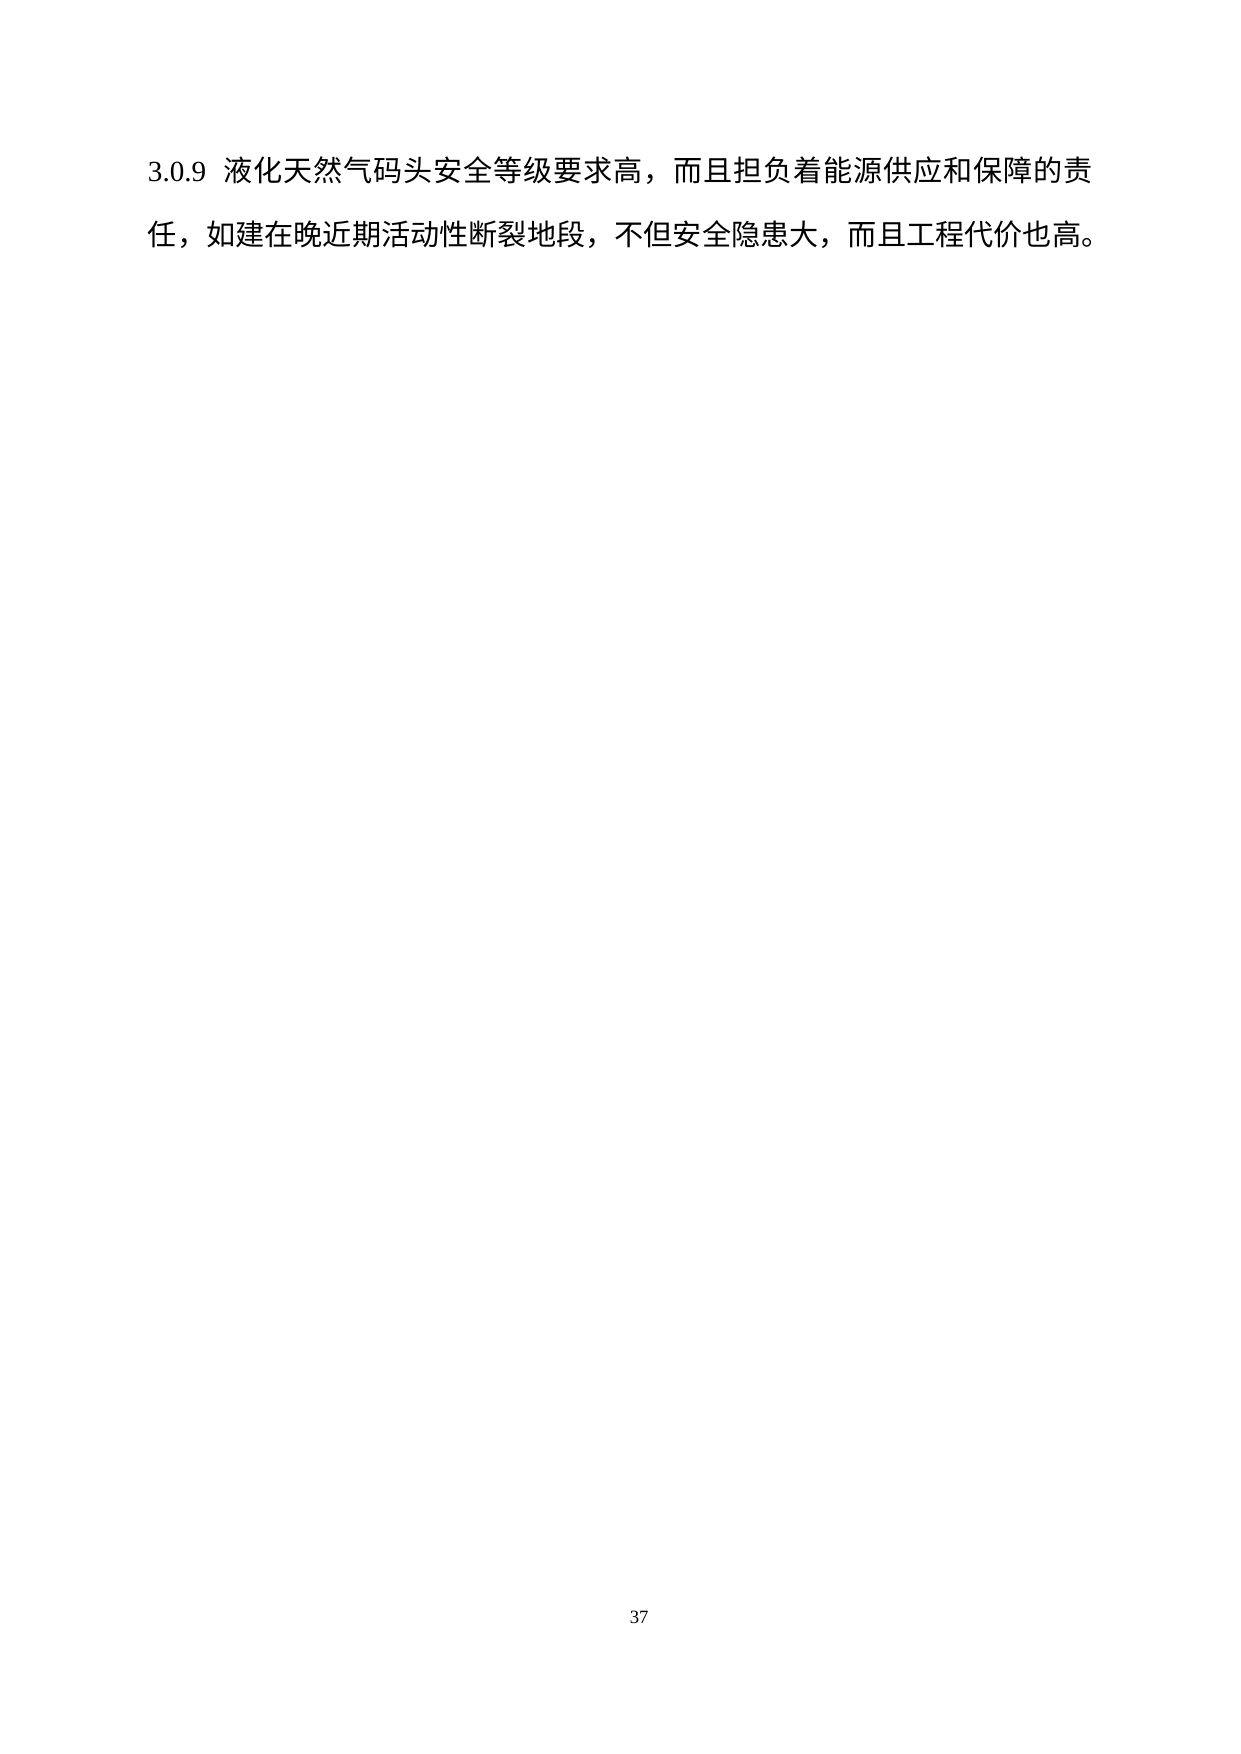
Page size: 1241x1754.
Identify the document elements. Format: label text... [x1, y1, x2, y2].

text 3.0.9 液化天然气码头安全等级要求高，而且担负着能源供应和保障的责任，如建在晚近期活动性断裂地段，不但安全隐患大，而且工程代价也高。 [148, 148, 1092, 253]
